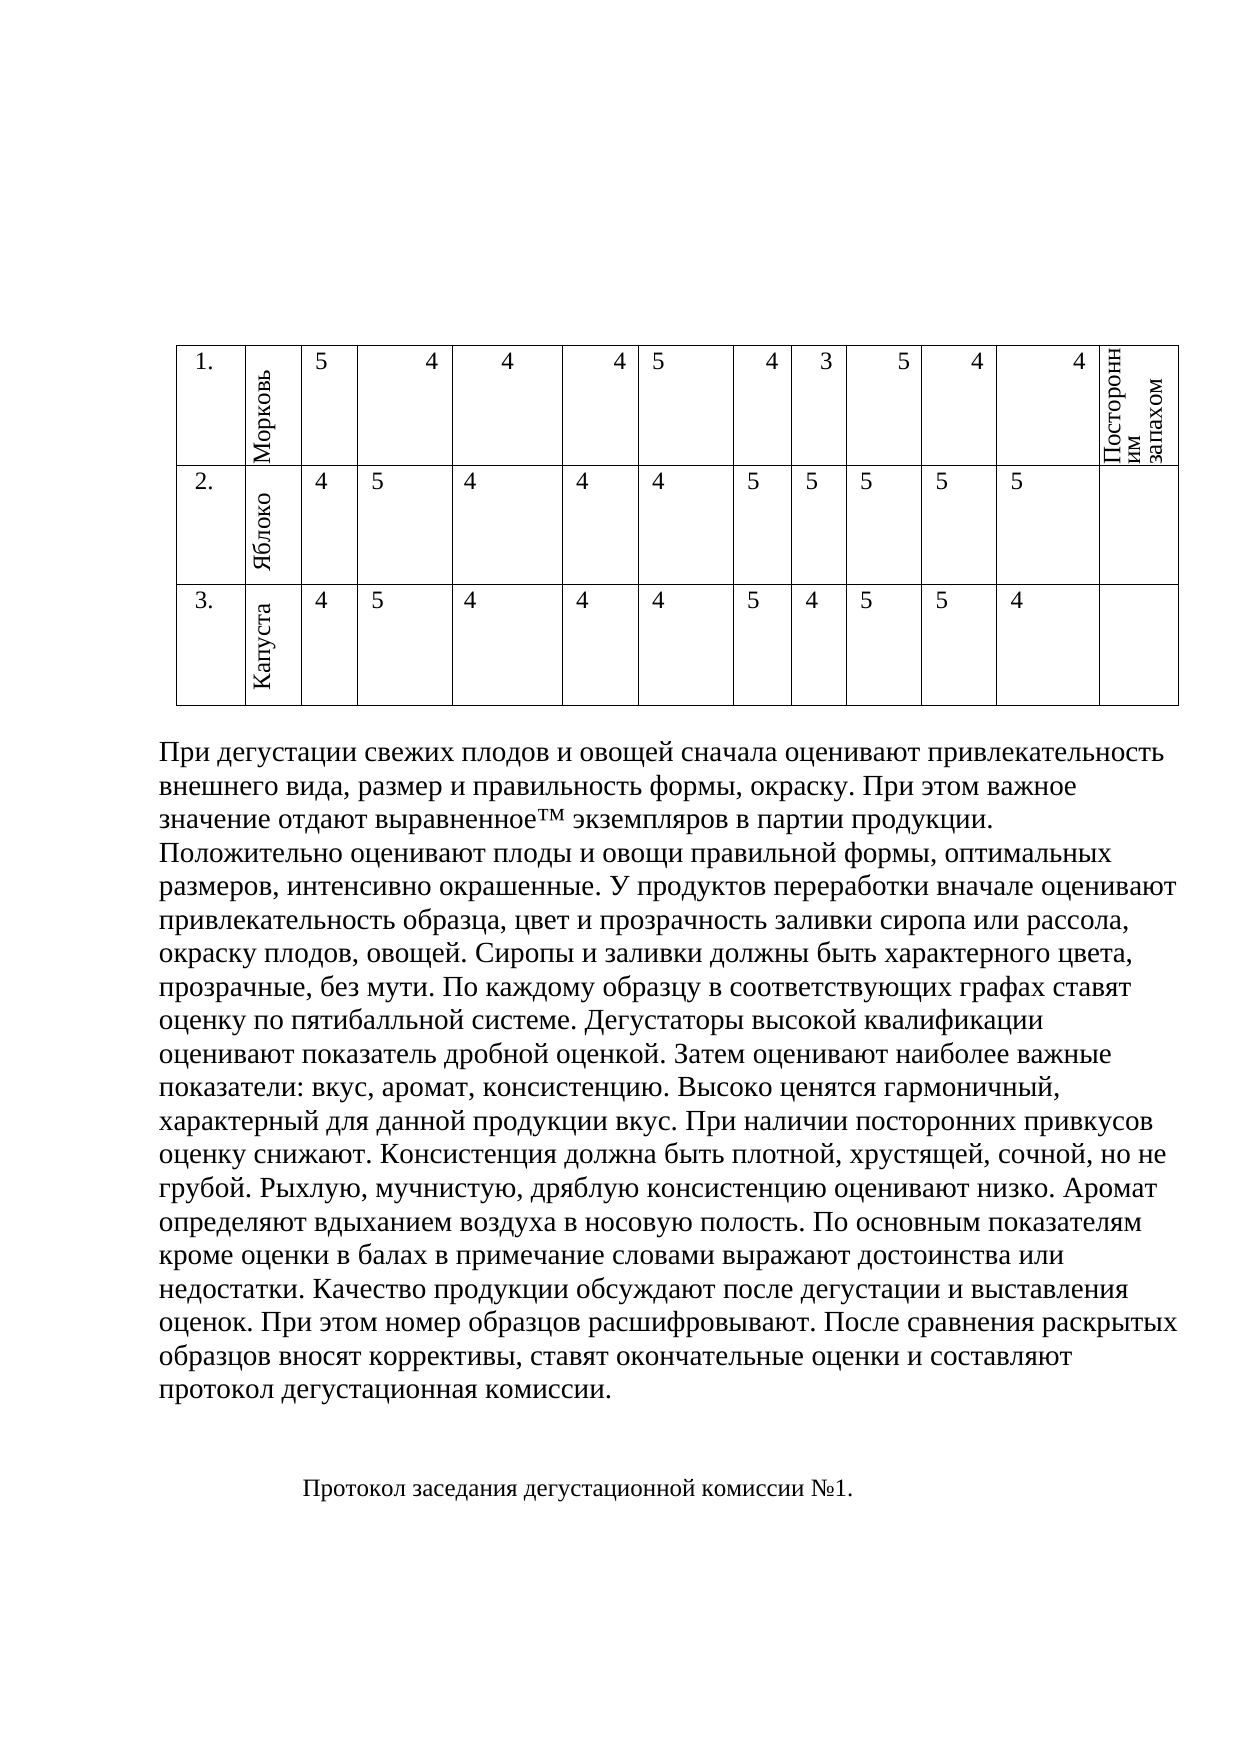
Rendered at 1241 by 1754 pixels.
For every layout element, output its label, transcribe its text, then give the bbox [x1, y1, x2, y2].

table_cell 4 [639, 585, 733, 705]
table_cell 3. [177, 585, 245, 705]
table_cell 5 [847, 346, 921, 465]
table_cell 5 [997, 466, 1099, 584]
table_cell 2. [177, 466, 245, 584]
table_cell 4 [453, 346, 562, 465]
table_cell 5 [847, 585, 921, 705]
table_cell 5 [792, 466, 846, 584]
text При дегустации свежих плодов и овощей сначала оценивают привлекательность внешнего вида, размер и правильность формы, окраску. При этом важное значение отдают выравненное™ экземпляров в партии продукции. Положительно оценивают плоды и овощи правильной формы, оптимальных размеров, интенсивно окрашенные. У продуктов переработки вначале оценивают привлекательность образца, цвет и прозрачность заливки сиропа или рассола, окраску плодов, овощей. Сиропы и заливки должны быть характерного цвета, прозрачные, без мути. По каждому образцу в соответствующих графах ставят оценку по пятибалльной системе. Дегустаторы высокой квалификации оценивают показатель дробной оценкой. Затем оценивают наиболее важные показатели: вкус, аромат, консистенцию. Высоко ценятся гармоничный, характерный для данной продукции вкус. При наличии посторонних привкусов оценку снижают. Консистенция должна быть плотной, хрустящей, сочной, но не грубой. Рыхлую, мучнистую, дряблую консистенцию оценивают низко. Аромат определяют вдыханием воздуха в носовую полость. По основным показателям кроме оценки в балах в примечание словами выражают достоинства или недостатки. Качество продукции обсуждают после дегустации и выставления оценок. При этом номер образцов расшифровывают. После сравнения раскрытых образцов вносят коррективы, ставят окончательные оценки и составляют протокол дегустационная комиссии. [159, 735, 1180, 1406]
table_cell 5 [358, 585, 452, 705]
table_cell 5 [847, 466, 921, 584]
table_cell Посторонн им запахом [1100, 346, 1178, 465]
table_cell [1100, 585, 1178, 705]
text Протокол заседания дегустационной комиссии №1. [302, 1473, 1207, 1502]
table_cell [1100, 466, 1178, 584]
table_cell 5 [922, 466, 996, 584]
table_cell 5 [734, 585, 791, 705]
table_cell 4 [997, 585, 1099, 705]
table_cell 4 [922, 346, 996, 465]
table_cell 5 [734, 466, 791, 584]
table_cell 4 [792, 585, 846, 705]
table_cell 4 [563, 585, 638, 705]
table_cell 5 [639, 346, 733, 465]
table_cell 4 [563, 466, 638, 584]
table_cell 5 [358, 466, 452, 584]
table_cell Морковь [246, 346, 301, 465]
table_cell 3 [792, 346, 846, 465]
table_cell 4 [302, 466, 357, 584]
table_cell 4 [302, 585, 357, 705]
table_cell 5 [302, 346, 357, 465]
table_cell 4 [639, 466, 733, 584]
table_cell 5 [922, 585, 996, 705]
table_cell Яблоко [246, 466, 301, 584]
table_cell 4 [997, 346, 1099, 465]
table_cell 4 [453, 585, 562, 705]
table_cell 1. [177, 346, 245, 465]
table_cell Капуста [246, 585, 301, 705]
table_cell 4 [453, 466, 562, 584]
table_cell 4 [358, 346, 452, 465]
table_cell 4 [734, 346, 791, 465]
table_cell 4 [563, 346, 638, 465]
